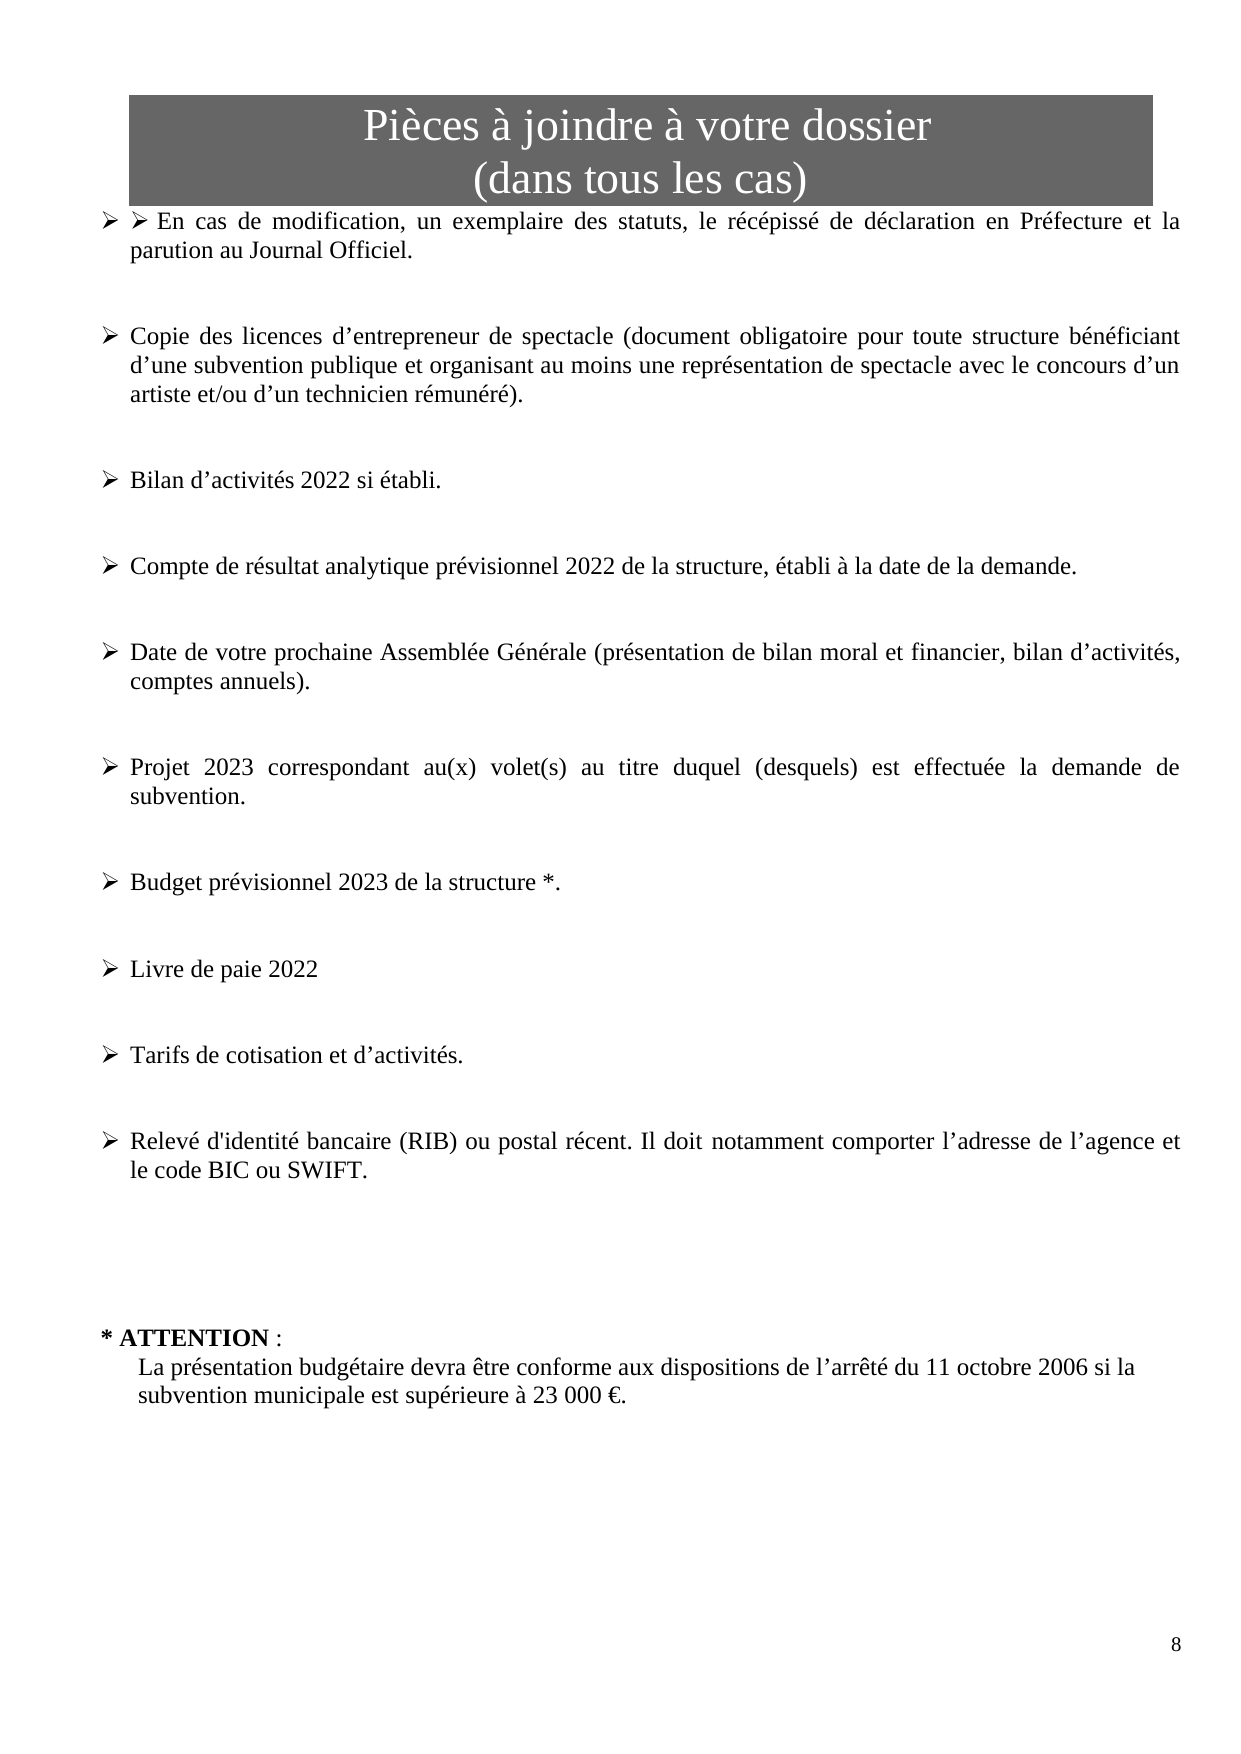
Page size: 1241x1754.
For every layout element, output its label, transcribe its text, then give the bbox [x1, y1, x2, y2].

list Tarifs de cotisation et d’activités. [100, 1040, 1181, 1069]
list Budget prévisionnel 2023 de la structure *. [100, 867, 1181, 896]
list Date de votre prochaine Assemblée Générale (présentation de bilan moral et financier, bilan d’activités, comptes annuels). [100, 637, 1181, 695]
text La présentation budgétaire devra être conforme aux dispositions de l’arrêté du 11 octobre 2006 si la [138, 1352, 1181, 1380]
list Copie des licences d’entrepreneur de spectacle (document obligatoire pour toute structure bénéficiant d’une subvention publique et organisant au moins une représentation de spectacle avec le concours d’un artiste et/ou d’un technicien rémunéré). [100, 321, 1181, 407]
list Compte de résultat analytique prévisionnel 2022 de la structure, établi à la date de la demande. [100, 551, 1181, 580]
list Projet 2023 correspondant au(x) volet(s) au titre duquel (desquels) est effectuée la demande de subvention. [100, 752, 1181, 810]
table_header Pièces à joindre à votre dossier (dans tous les cas) [129, 95, 1153, 206]
text * ATTENTION : [100, 1323, 1181, 1352]
list Bilan d’activités 2022 si établi. [100, 465, 1181, 494]
text subvention municipale est supérieure à 23 000 €. [138, 1380, 1181, 1409]
list En cas de modification, un exemplaire des statuts, le récépissé de déclaration en Préfecture et la parution au Journal Officiel. [100, 125, 1181, 264]
list Livre de paie 2022 [100, 954, 1181, 982]
list Relevé d'identité bancaire (RIB) ou postal récent. Il doit notamment comporter l’adresse de l’agence et le code BIC ou SWIFT. [100, 1126, 1181, 1184]
